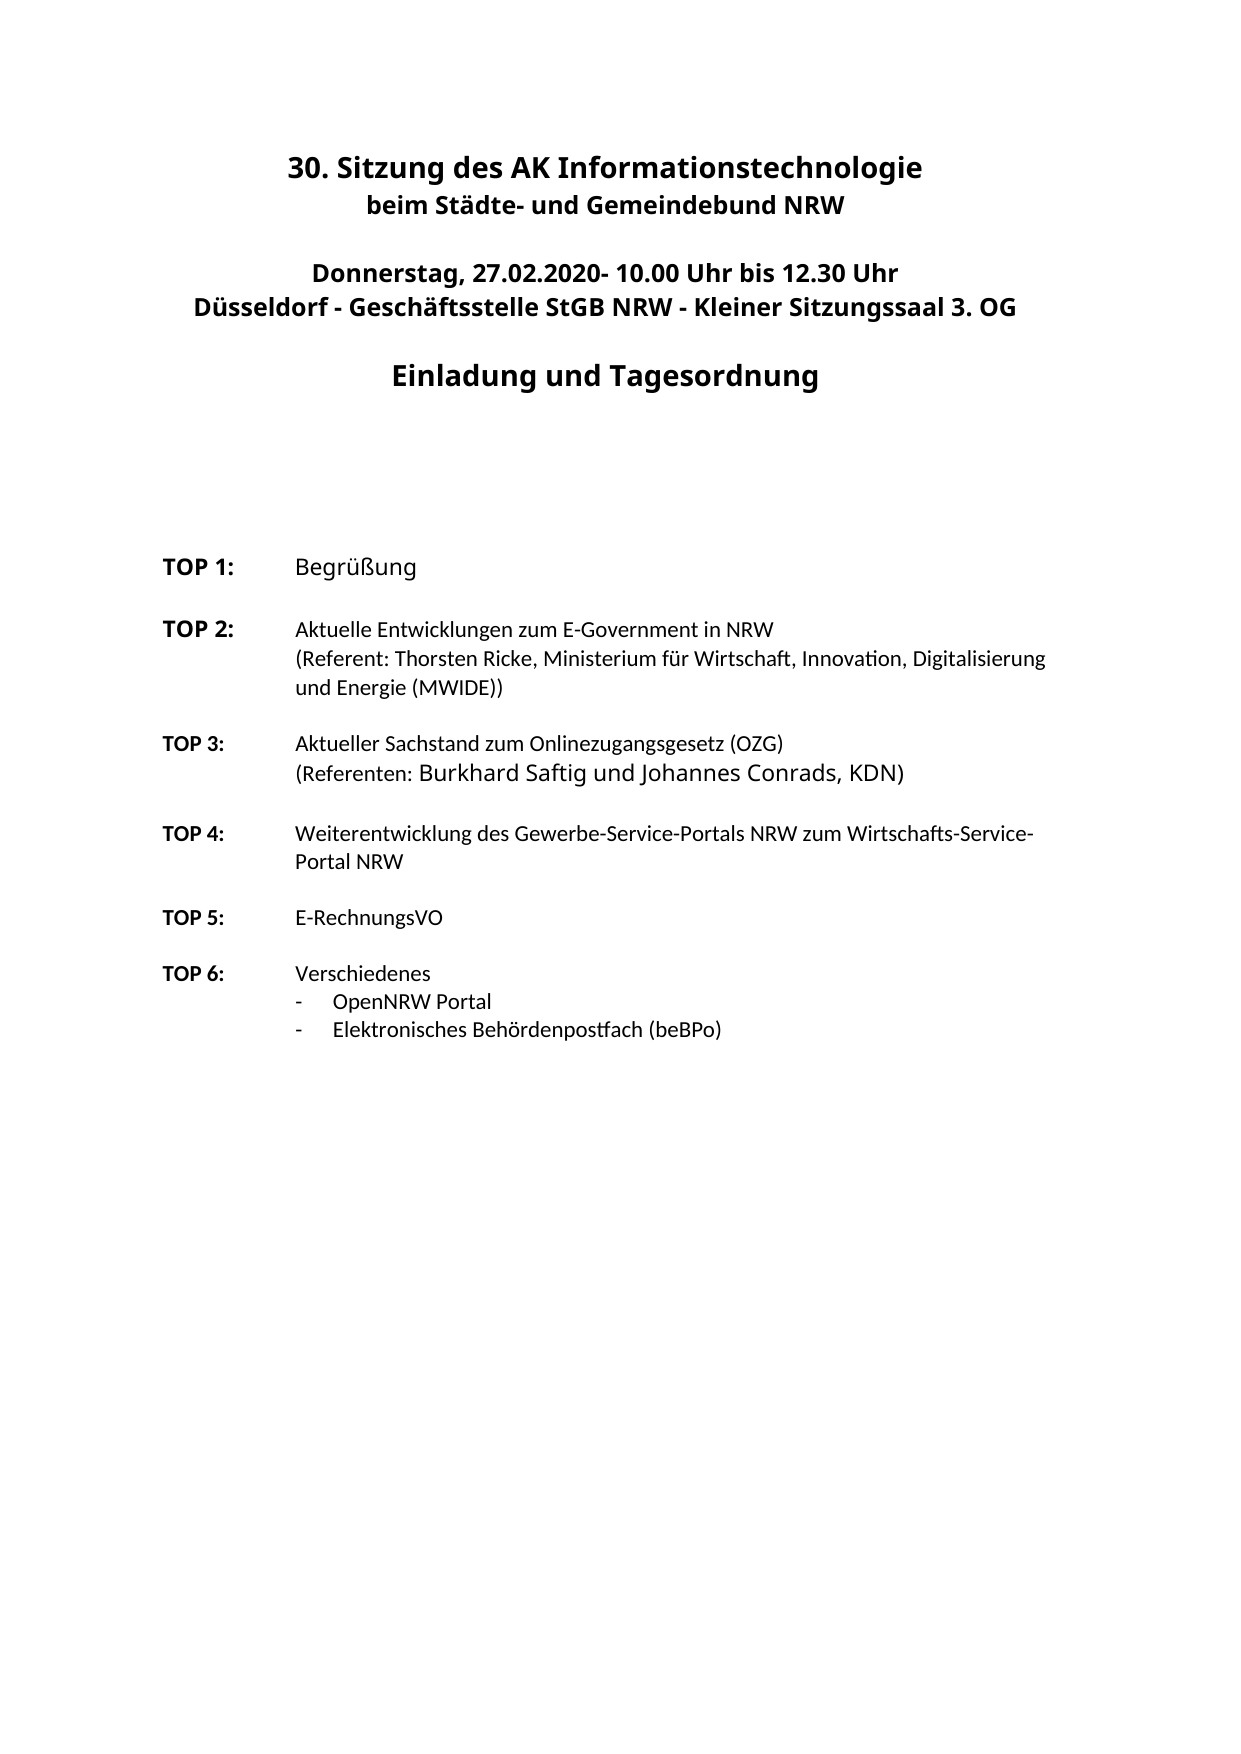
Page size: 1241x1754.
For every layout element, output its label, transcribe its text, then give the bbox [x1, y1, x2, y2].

list (Referent: Thorsten Ricke, Ministerium für Wirtschaft, Innovation, Digitalisierung und Energie (MWIDE)) [295, 644, 1063, 701]
text Düsseldorf - Geschäftsstelle StGB NRW - Kleiner Sitzungssaal 3. OG [148, 289, 1063, 324]
list (Referenten: Burkhard Saftig und Johannes Conrads, KDN) [162, 757, 1063, 788]
text TOP 6: Verschiedenes [162, 959, 1063, 987]
list TOP 4: Weiterentwicklung des Gewerbe-Service-Portals NRW zum Wirtschafts-Service-Portal NRW [162, 819, 1063, 875]
text 30. Sitzung des AK Informationstechnologie [148, 148, 1063, 187]
list TOP 5: E-RechnungsVO [162, 903, 1063, 931]
text Donnerstag, 27.02.2020- 10.00 Uhr bis 12.30 Uhr [148, 256, 1063, 289]
text TOP 1: Begrüßung [162, 551, 1093, 582]
list Elektronisches Behördenpostfach (beBPo) [295, 1015, 1063, 1043]
text beim Städte- und Gemeindebund NRW [148, 187, 1063, 221]
list OpenNRW Portal [295, 987, 1063, 1015]
list TOP 3: Aktueller Sachstand zum Onlinezugangsgesetz (OZG) [162, 729, 1063, 757]
text Einladung und Tagesordnung [148, 355, 1063, 394]
list TOP 2: Aktuelle Entwicklungen zum E-Government in NRW [162, 613, 1063, 644]
